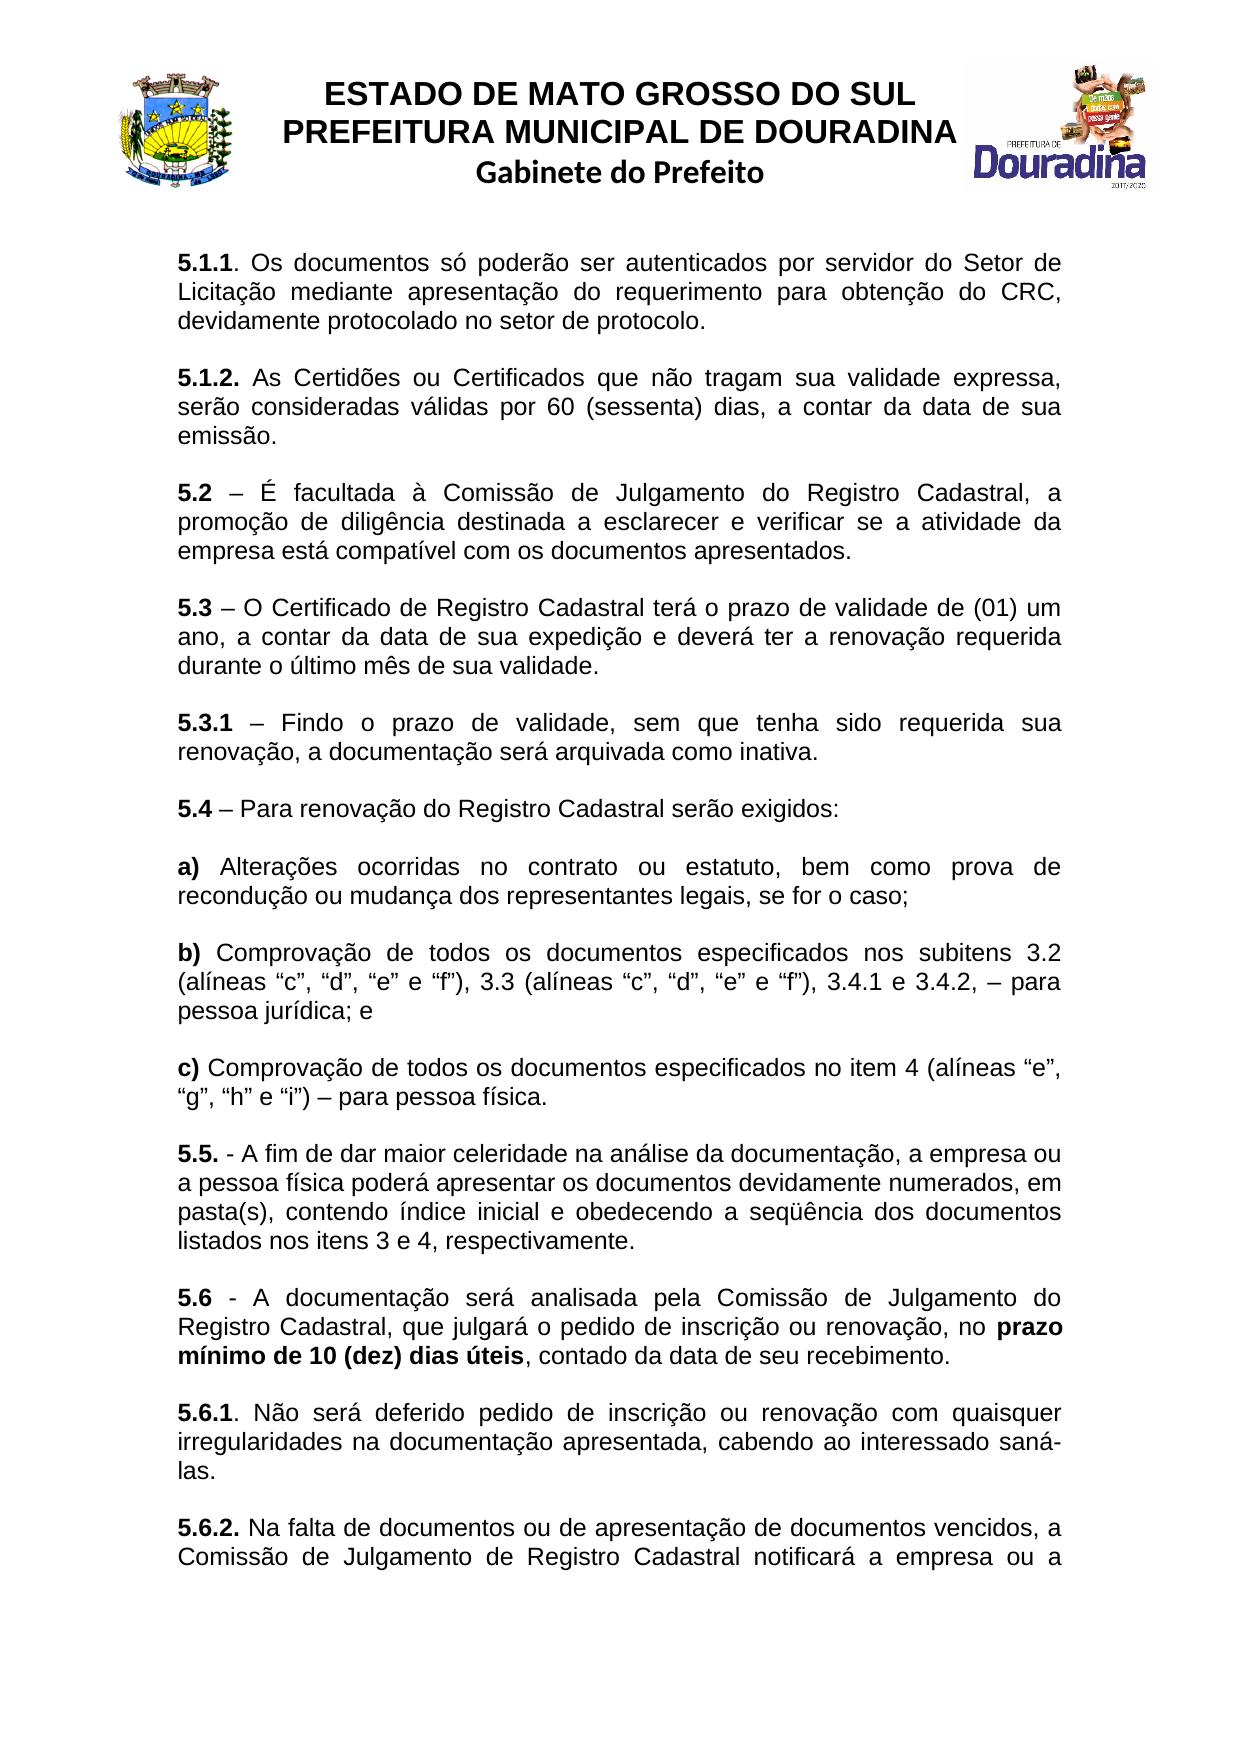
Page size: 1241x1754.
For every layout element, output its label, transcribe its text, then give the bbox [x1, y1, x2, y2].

picture [108, 60, 241, 198]
text 5.3 – O Certificado de Registro Cadastral terá o prazo de validade de (01) um ano, a contar da data de sua expedição e deverá ter a renovação requerida durante o último mês de sua validade. [177, 593, 1063, 679]
text 5.6.1. Não será deferido pedido de inscrição ou renovação com quaisquer irregularidades na documentação apresentada, cabendo ao interessado saná-las. [177, 1398, 1063, 1484]
text 5.1.1. Os documentos só poderão ser autenticados por servidor do Setor de Licitação mediante apresentação do requerimento para obtenção do CRC, devidamente protocolado no setor de protocolo. [177, 248, 1063, 334]
text c) Comprovação de todos os documentos especificados no item 4 (alíneas “e”, “g”, “h” e “i”) – para pessoa física. [177, 1053, 1063, 1111]
text 5.6 - A documentação será analisada pela Comissão de Julgamento do Registro Cadastral, que julgará o pedido de inscrição ou renovação, no prazo mínimo de 10 (dez) dias úteis, contado da data de seu recebimento. [177, 1283, 1063, 1369]
text 5.4 – Para renovação do Registro Cadastral serão exigidos: [177, 794, 1063, 823]
text 5.5. - A fim de dar maior celeridade na análise da documentação, a empresa ou a pessoa física poderá apresentar os documentos devidamente numerados, em pasta(s), contendo índice inicial e obedecendo a seqüência dos documentos listados nos itens 3 e 4, respectivamente. [177, 1139, 1063, 1254]
text 5.2 – É facultada à Comissão de Julgamento do Registro Cadastral, a promoção de diligência destinada a esclarecer e verificar se a atividade da empresa está compatível com os documentos apresentados. [177, 478, 1063, 564]
text 5.1.2. As Certidões ou Certificados que não tragam sua validade expressa, serão consideradas válidas por 60 (sessenta) dias, a contar da data de sua emissão. [177, 363, 1063, 449]
text 5.3.1 – Findo o prazo de validade, sem que tenha sido requerida sua renovação, a documentação será arquivada como inativa. [177, 708, 1063, 766]
text a) Alterações ocorridas no contrato ou estatuto, bem como prova de recondução ou mudança dos representantes legais, se for o caso; [177, 852, 1063, 909]
text b) Comprovação de todos os documentos especificados nos subitens 3.2 (alíneas “c”, “d”, “e” e “f”), 3.3 (alíneas “c”, “d”, “e” e “f”), 3.4.1 e 3.4.2, – para pessoa jurídica; e [177, 938, 1063, 1024]
picture [963, 61, 1156, 192]
